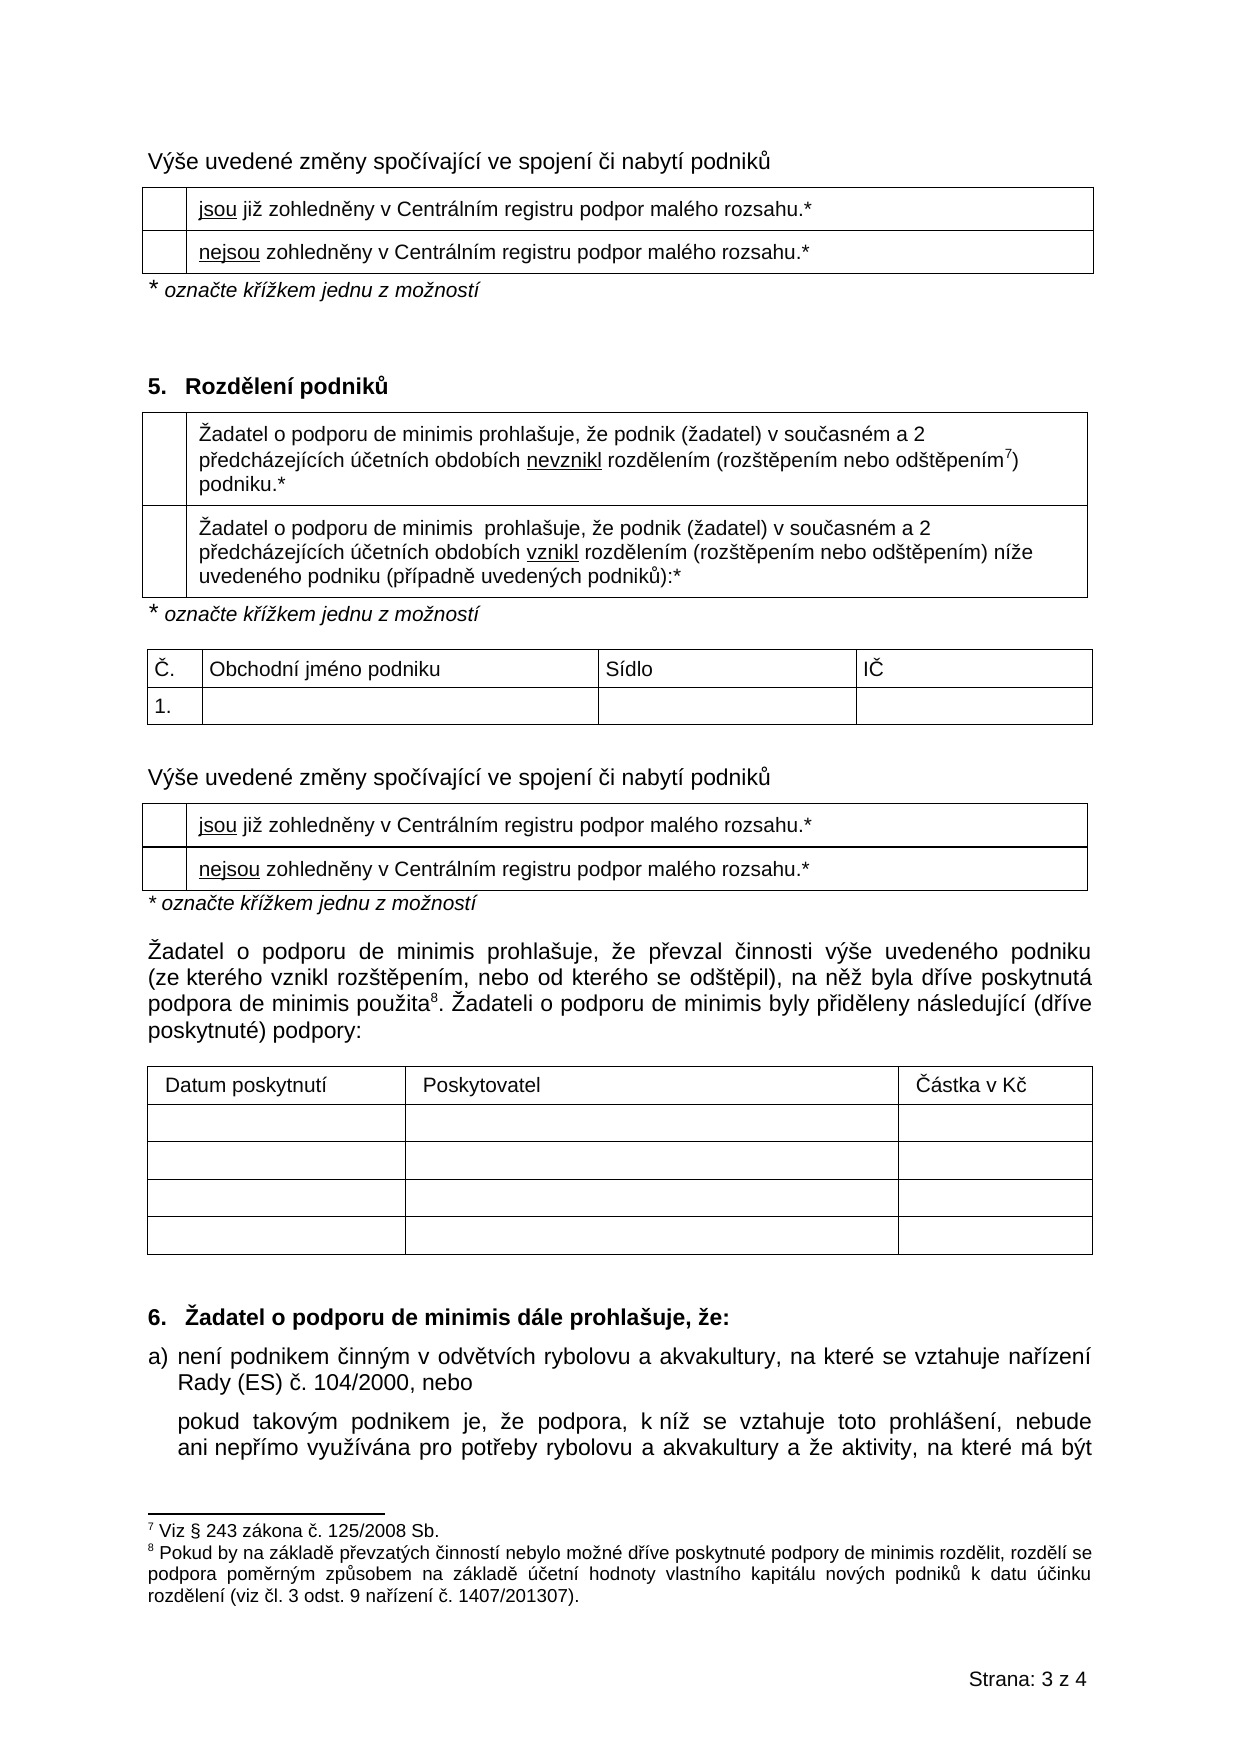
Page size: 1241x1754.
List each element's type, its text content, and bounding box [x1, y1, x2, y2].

table_header IČ [857, 650, 1092, 687]
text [177, 1408, 1092, 1461]
table_header jsou již zohledněny v Centrálním registru podpor malého rozsahu.* [187, 188, 1093, 230]
list Rozdělení podniků [148, 373, 1092, 399]
table_cell [143, 848, 186, 890]
table_cell Žadatel o podporu de minimis prohlašuje, že podnik (žadatel) v současném a 2 předcházejících účetních obdobích vznikl rozdělením (rozštěpením nebo odštěpením) níže uvedeného podniku (případně uvedených podniků):* [187, 506, 1087, 597]
table_header [143, 188, 186, 230]
table_cell [143, 231, 186, 273]
text Výše uvedené změny spočívající ve spojení či nabytí podniků [148, 764, 1092, 791]
list Žadatel o podporu de minimis dále prohlašuje, že: [148, 1304, 1092, 1330]
table_header [143, 413, 186, 505]
table_header Sídlo [599, 650, 856, 687]
table_cell nejsou zohledněny v Centrálním registru podpor malého rozsahu.* [187, 231, 1093, 273]
table_cell [857, 688, 1092, 724]
table_header Poskytovatel [406, 1067, 898, 1103]
table_cell [203, 688, 598, 724]
table_cell nejsou zohledněny v Centrálním registru podpor malého rozsahu.* [187, 848, 1087, 890]
table_cell 1. [148, 688, 202, 724]
text * označte křížkem jednu z možností [148, 598, 1092, 626]
table_header Č. [148, 650, 202, 687]
table_header Obchodní jméno podniku [203, 650, 598, 687]
table_cell [599, 688, 856, 724]
table_cell [899, 1180, 1092, 1216]
table_header jsou již zohledněny v Centrálním registru podpor malého rozsahu.* [187, 804, 1087, 846]
table_header Žadatel o podporu de minimis prohlašuje, že podnik (žadatel) v současném a 2 předcházejících účetních obdobích nevznikl rozdělením (rozštěpením nebo odštěpením) podniku.* [187, 413, 1087, 505]
table_cell [148, 1105, 405, 1141]
text Výše uvedené změny spočívající ve spojení či nabytí podniků [148, 148, 1092, 174]
table_cell [406, 1142, 898, 1178]
table_cell [143, 506, 186, 597]
table_cell [148, 1142, 405, 1178]
text Žadatel o podporu de minimis prohlašuje, že převzal činnosti výše uvedeného podniku (ze kterého vznikl rozštěpením, nebo od kterého se odštěpil), na něž byla dříve poskytnutá podpora de minimis použita. Žadateli o podporu de minimis byly přiděleny následující (dříve poskytnuté) podpory: [148, 938, 1092, 1043]
table_cell [899, 1217, 1092, 1253]
table_header Datum poskytnutí [148, 1067, 405, 1103]
table_header Částka v Kč [899, 1067, 1092, 1103]
table_cell [148, 1217, 405, 1253]
table_cell [406, 1105, 898, 1141]
table_cell [148, 1180, 405, 1216]
table_cell [406, 1217, 898, 1253]
table_cell [899, 1142, 1092, 1178]
table_cell [406, 1180, 898, 1216]
list není podnikem činným v odvětvích rybolovu a akvakultury, na které se vztahuje nařízení Rady (ES) č. 104/2000, nebo [148, 1343, 1092, 1395]
text * označte křížkem jednu z možností [148, 274, 1092, 303]
text * označte křížkem jednu z možností [148, 891, 1092, 915]
table_header [143, 804, 186, 846]
table_cell [899, 1105, 1092, 1141]
